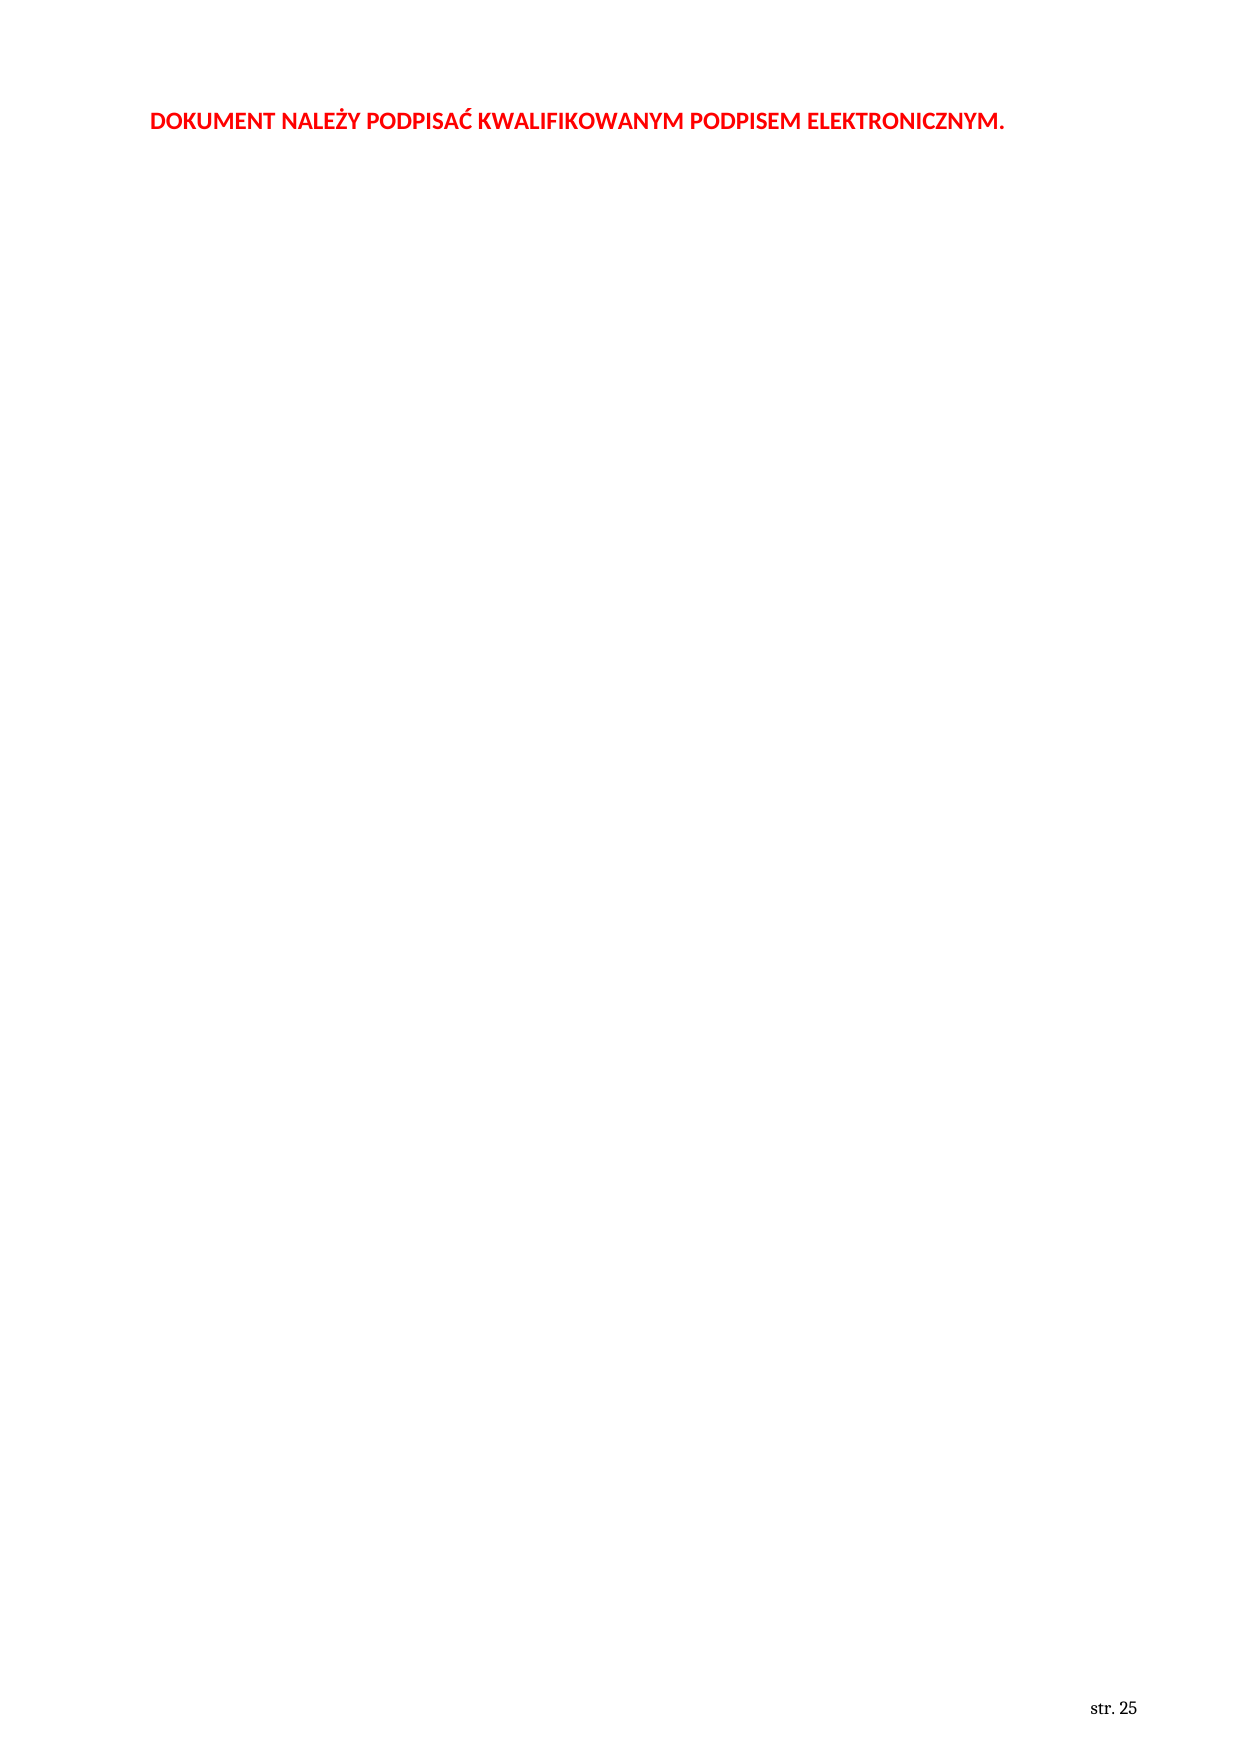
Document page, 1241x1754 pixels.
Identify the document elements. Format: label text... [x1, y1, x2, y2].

list DOKUMENT NALEŻY PODPISAĆ KWALIFIKOWANYM PODPISEM ELEKTRONICZNYM. [150, 106, 1137, 136]
